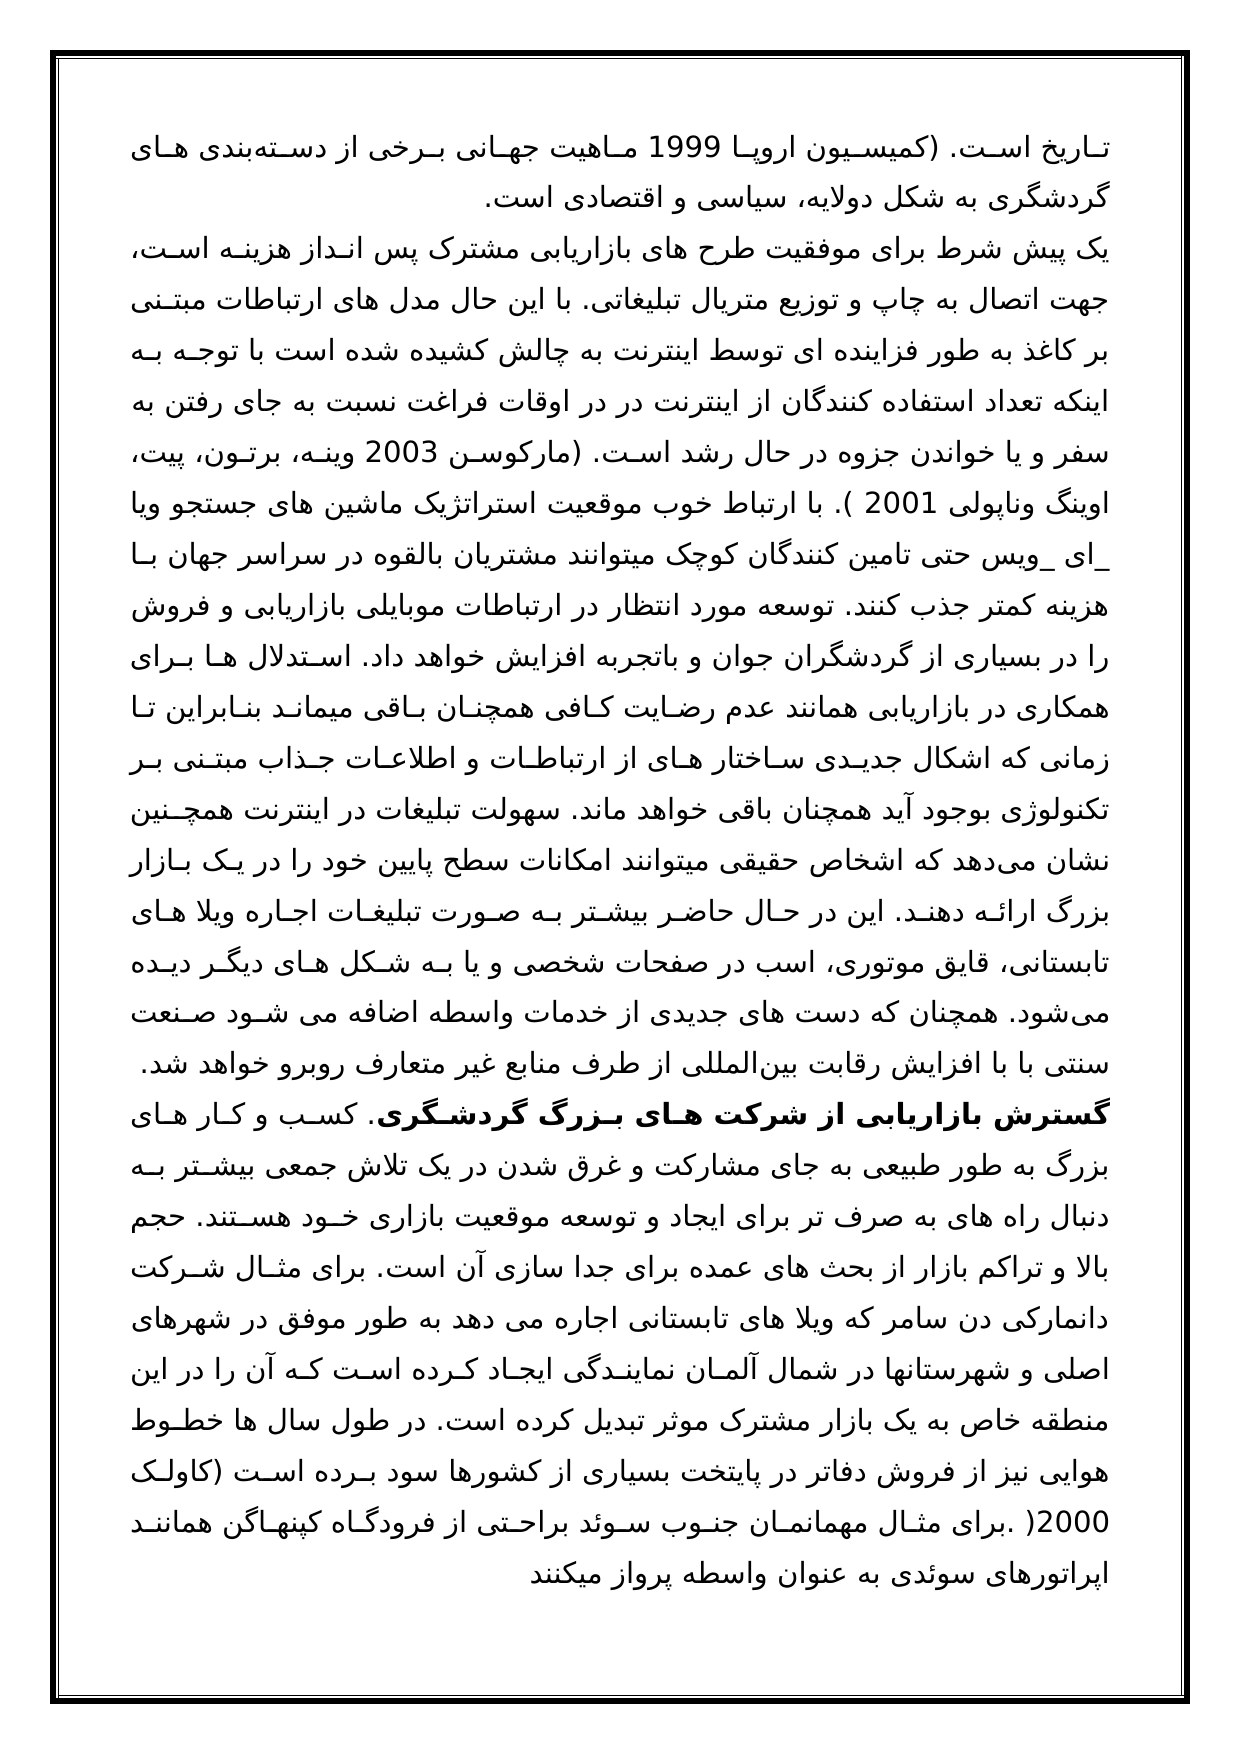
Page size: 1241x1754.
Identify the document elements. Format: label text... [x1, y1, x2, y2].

text گسترش بازاریابی از شرکت های بزرگ گردشگری. کسب و کار های بزرگ به طور طبیعی به جای مشارکت و غرق شدن در یک تلاش جمعی بیشتر به دنبال راه های به صرف تر برای ایجاد و توسعه موقعیت بازاری خود هستند. حجم بالا و تراکم بازار از بحث های عمده برای جدا سازی آن است. برای مثال شرکت دانمارکی دن سامر که ویلا های تابستانی اجاره می دهد به طور موفق در شهرهای اصلی و شهرستانها در شمال آلمان نمایندگی ایجاد کرده است که آن را در این منطقه خاص به یک بازار مشترک موثر تبدیل کرده است. در طول سال ها خطوط هوایی نیز از فروش دفاتر در پایتخت بسیاری از کشورها سود برده است (کاولک 2000( .برای مثال مهمانمان جنوب سوئد براحتی از فرودگاه کپنهاگن همانند اپراتورهای سوئدی به عنوان واسطه پرواز میکنند [130, 1098, 1110, 1590]
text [130, 130, 1110, 215]
text یک پیش شرط برای موفقیت طرح های بازاریابی مشترک پس انداز هزینه است، جهت اتصال به چاپ و توزیع متریال تبلیغاتی. با این حال مدل های ارتباطات مبتنی بر کاغذ به طور فزاینده ای توسط اینترنت به چالش کشیده شده است با توجه به اینکه تعداد استفاده کنندگان از اینترنت در در اوقات فراغت نسبت به جای رفتن به سفر و یا خواندن جزوه در حال رشد است. (مارکوسن 2003 وینه، برتون، پیت، اوینگ وناپولی 2001 ). با ارتباط خوب موقعیت استراتژیک ماشین های جستجو ویا _ای _ویس حتی تامین کنندگان کوچک میتوانند مشتریان بالقوه در سراسر جهان با هزینه کمتر جذب کنند. توسعه مورد انتظار در ارتباطات موبایلی بازاریابی و فروش را در بسیاری از گردشگران جوان و باتجربه افزایش خواهد داد. استدلال ها برای همکاری در بازاریابی همانند عدم رضایت کافی همچنان باقی میماند بنابراین تا زمانی که اشکال جدیدی ساختار های از ارتباطات و اطلاعات جذاب مبتنی بر تکنولوژی بوجود آید همچنان باقی خواهد ماند. سهولت تبلیغات در اینترنت همچنین نشان می‌دهد که اشخاص حقیقی میتوانند امکانات سطح پایین خود را در یک بازار بزرگ ارائه دهند. این در حال حاضر بیشتر به صورت تبلیغات اجاره ویلا های تابستانی، قایق موتوری، اسب در صفحات شخصی و یا به شکل های دیگر دیده می‌شود. همچنان که دست های جدیدی از خدمات واسطه اضافه می شود صنعت سنتی با با افزایش رقابت بین‌المللی از طرف منابع غیر متعارف روبرو خواهد شد. [130, 232, 1110, 1081]
